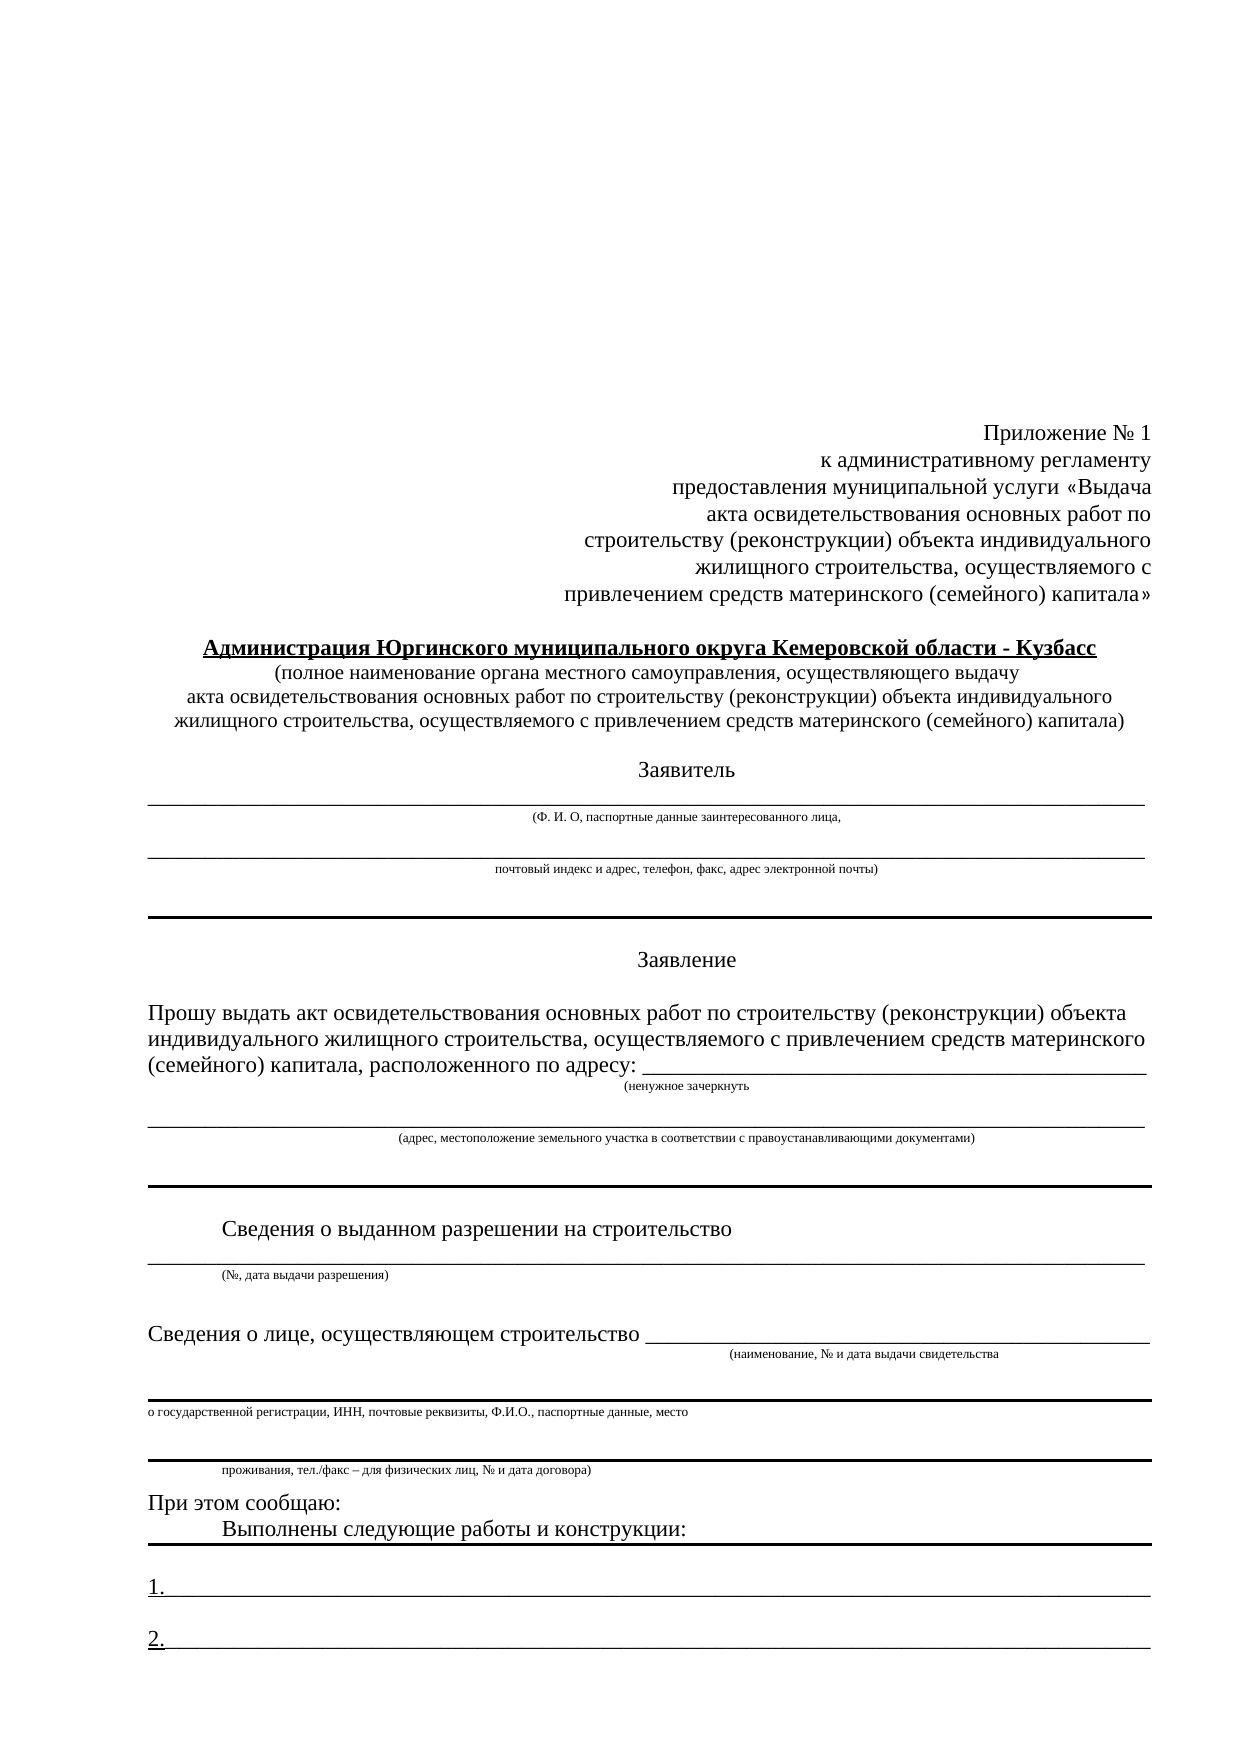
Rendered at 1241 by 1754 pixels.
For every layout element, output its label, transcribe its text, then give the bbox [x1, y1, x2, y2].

text Выполнены следующие работы и конструкции: [148, 1515, 1152, 1543]
text _______________________________________________________________________________________ [148, 782, 1152, 809]
text Сведения о лице, осуществляющем строительство ____________________________________________ [148, 1320, 1152, 1346]
text При этом сообщаю: [148, 1488, 1152, 1515]
text (адрес, местоположение земельного участка в соответствии с правоустанавливающими документами) [148, 1130, 1152, 1157]
text 2.______________________________________________________________________________________ [148, 1626, 1152, 1652]
text _______________________________________________________________________________________ [148, 835, 1152, 862]
text Приложение № 1 [561, 419, 1152, 446]
text Сведения о выданном разрешении на строительство _______________________________________________________________________________________ [148, 1214, 1152, 1267]
text (полное наименование органа местного самоуправления, осуществляющего выдачу акта освидетельствования основных работ по строительству (реконструкции) объекта индивидуального жилищного строительства, осуществляемого с привлечением средств материнского (семейного) капитала) [148, 660, 1152, 732]
text Заявитель [148, 756, 1152, 782]
text о государственной регистрации, ИНН, почтовые реквизиты, Ф.И.О., паспортные данные, место [148, 1402, 1152, 1431]
text предоставления муниципальной услуги «Выдача акта освидетельствования основных работ по строительству (реконструкции) объекта индивидуального жилищного строительства, осуществляемого с привлечением средств материнского (семейного) капитала» [561, 472, 1152, 607]
text проживания, тел./факс – для физических лиц, № и дата договора) [148, 1462, 1152, 1488]
text _______________________________________________________________________________________ [148, 1104, 1152, 1130]
text (ненужное зачеркнуть [148, 1078, 1152, 1104]
text 1.______________________________________________________________________________________ [148, 1573, 1152, 1599]
text (наименование, № и дата выдачи свидетельства [148, 1346, 1152, 1373]
text Администрация Юргинского муниципального округа Кемеровской области - Кузбасс [148, 633, 1152, 660]
text почтовый индекс и адрес, телефон, факс, адрес электронной почты) [148, 862, 1152, 888]
text Прошу выдать акт освидетельствования основных работ по строительству (реконструкции) объекта индивидуального жилищного строительства, осуществляемого с привлечением средств материнского (семейного) капитала, расположенного по адресу: ____________________________________________ [148, 998, 1152, 1078]
text (Ф. И. О, паспортные данные заинтересованного лица, [148, 809, 1152, 835]
text Заявление [148, 946, 1152, 972]
text (№, дата выдачи разрешения) [148, 1267, 1152, 1294]
text к административному регламенту [561, 446, 1152, 472]
